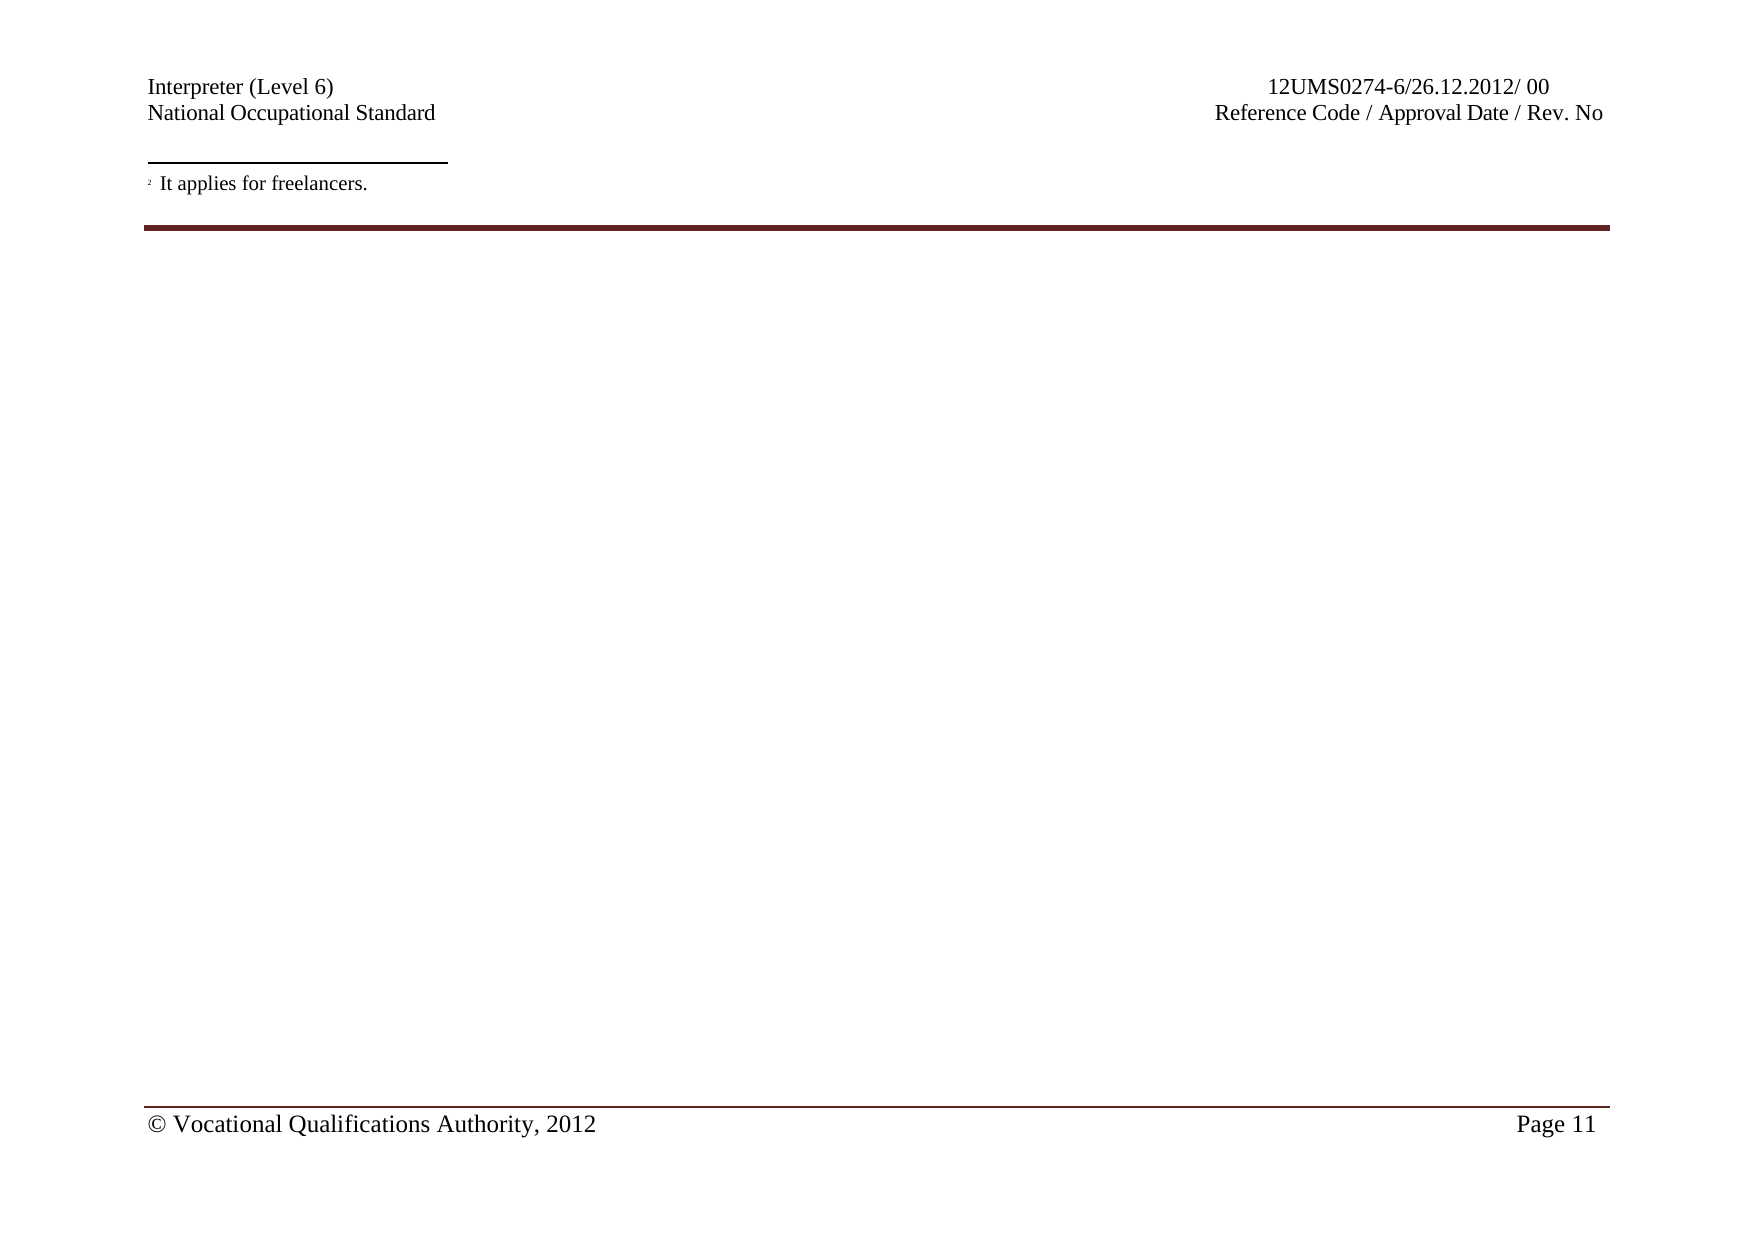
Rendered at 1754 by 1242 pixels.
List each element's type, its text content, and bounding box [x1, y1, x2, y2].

list It applies for freelancers. [147, 171, 1623, 195]
